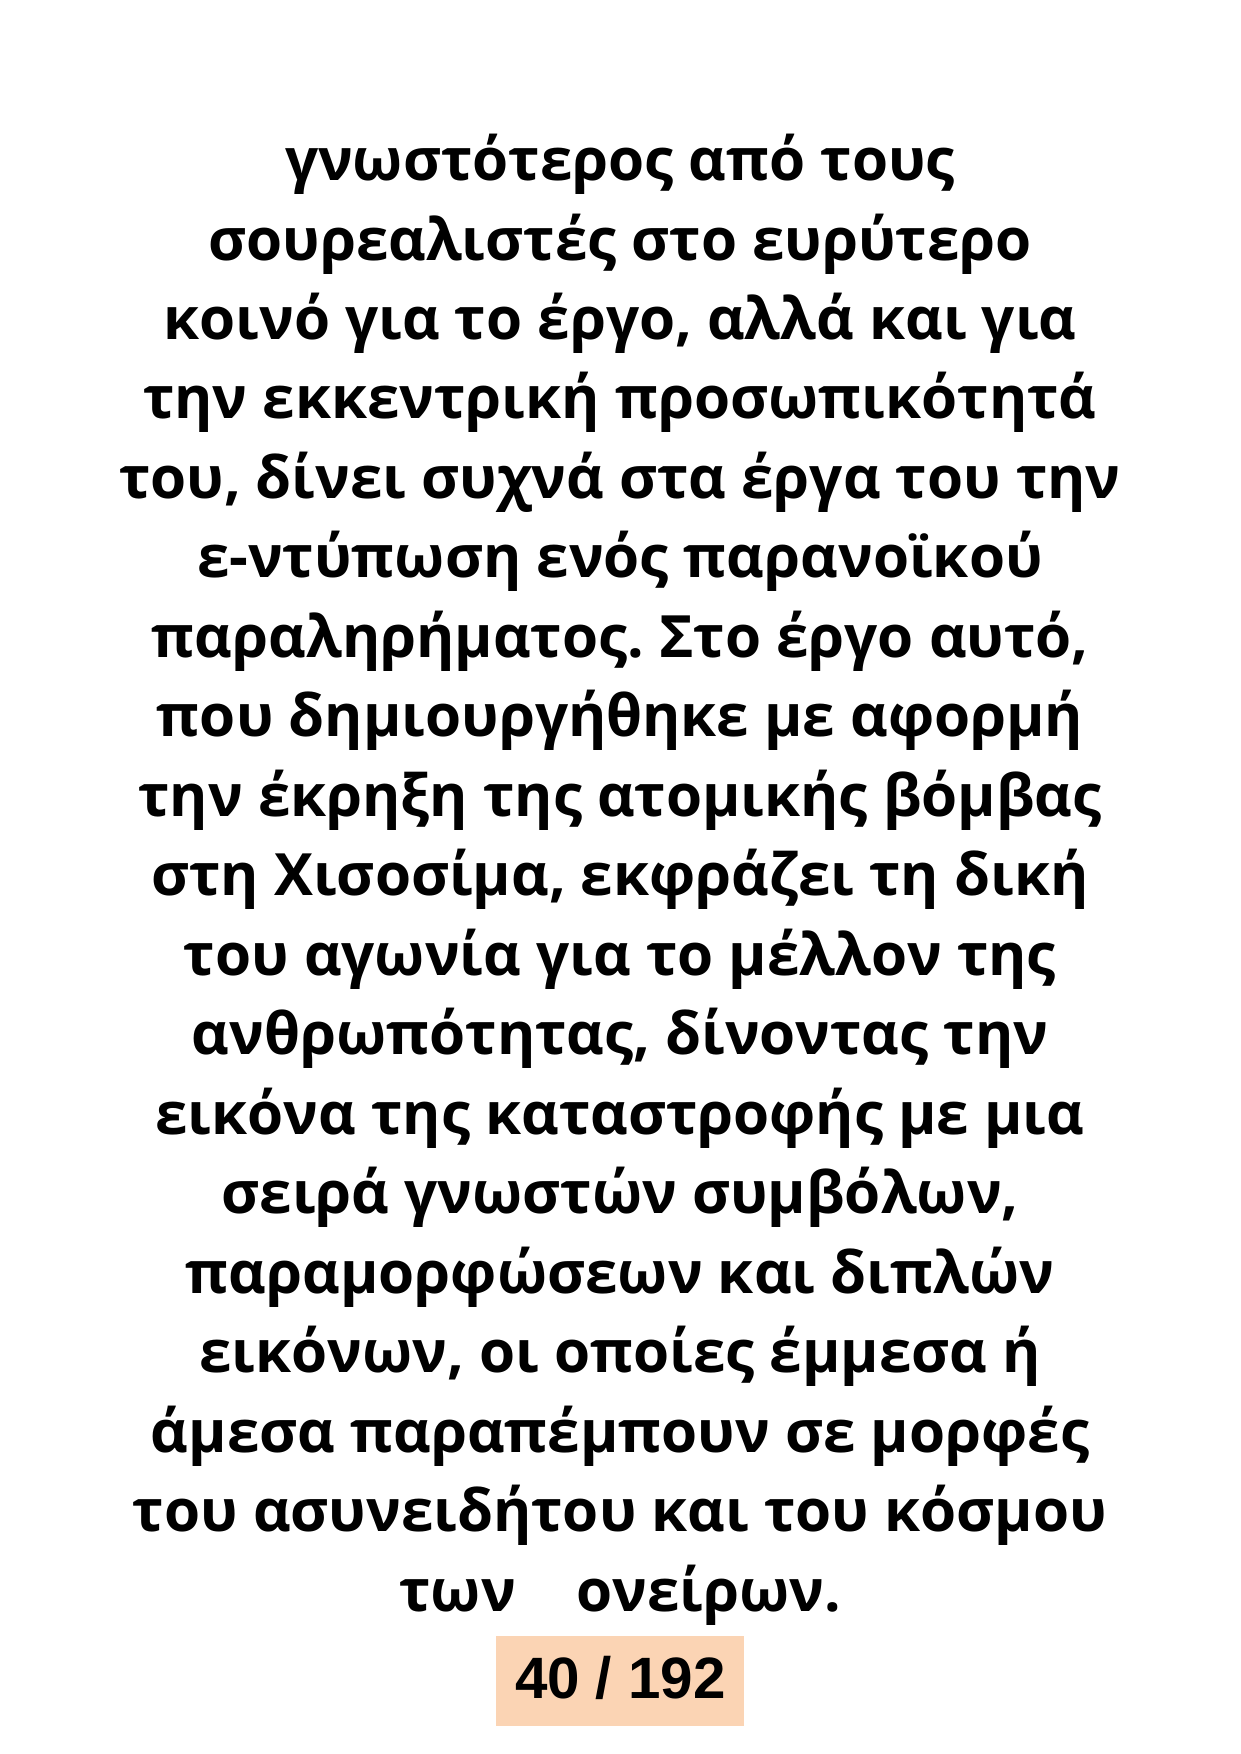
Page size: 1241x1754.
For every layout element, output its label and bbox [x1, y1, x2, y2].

text [118, 118, 1122, 1628]
